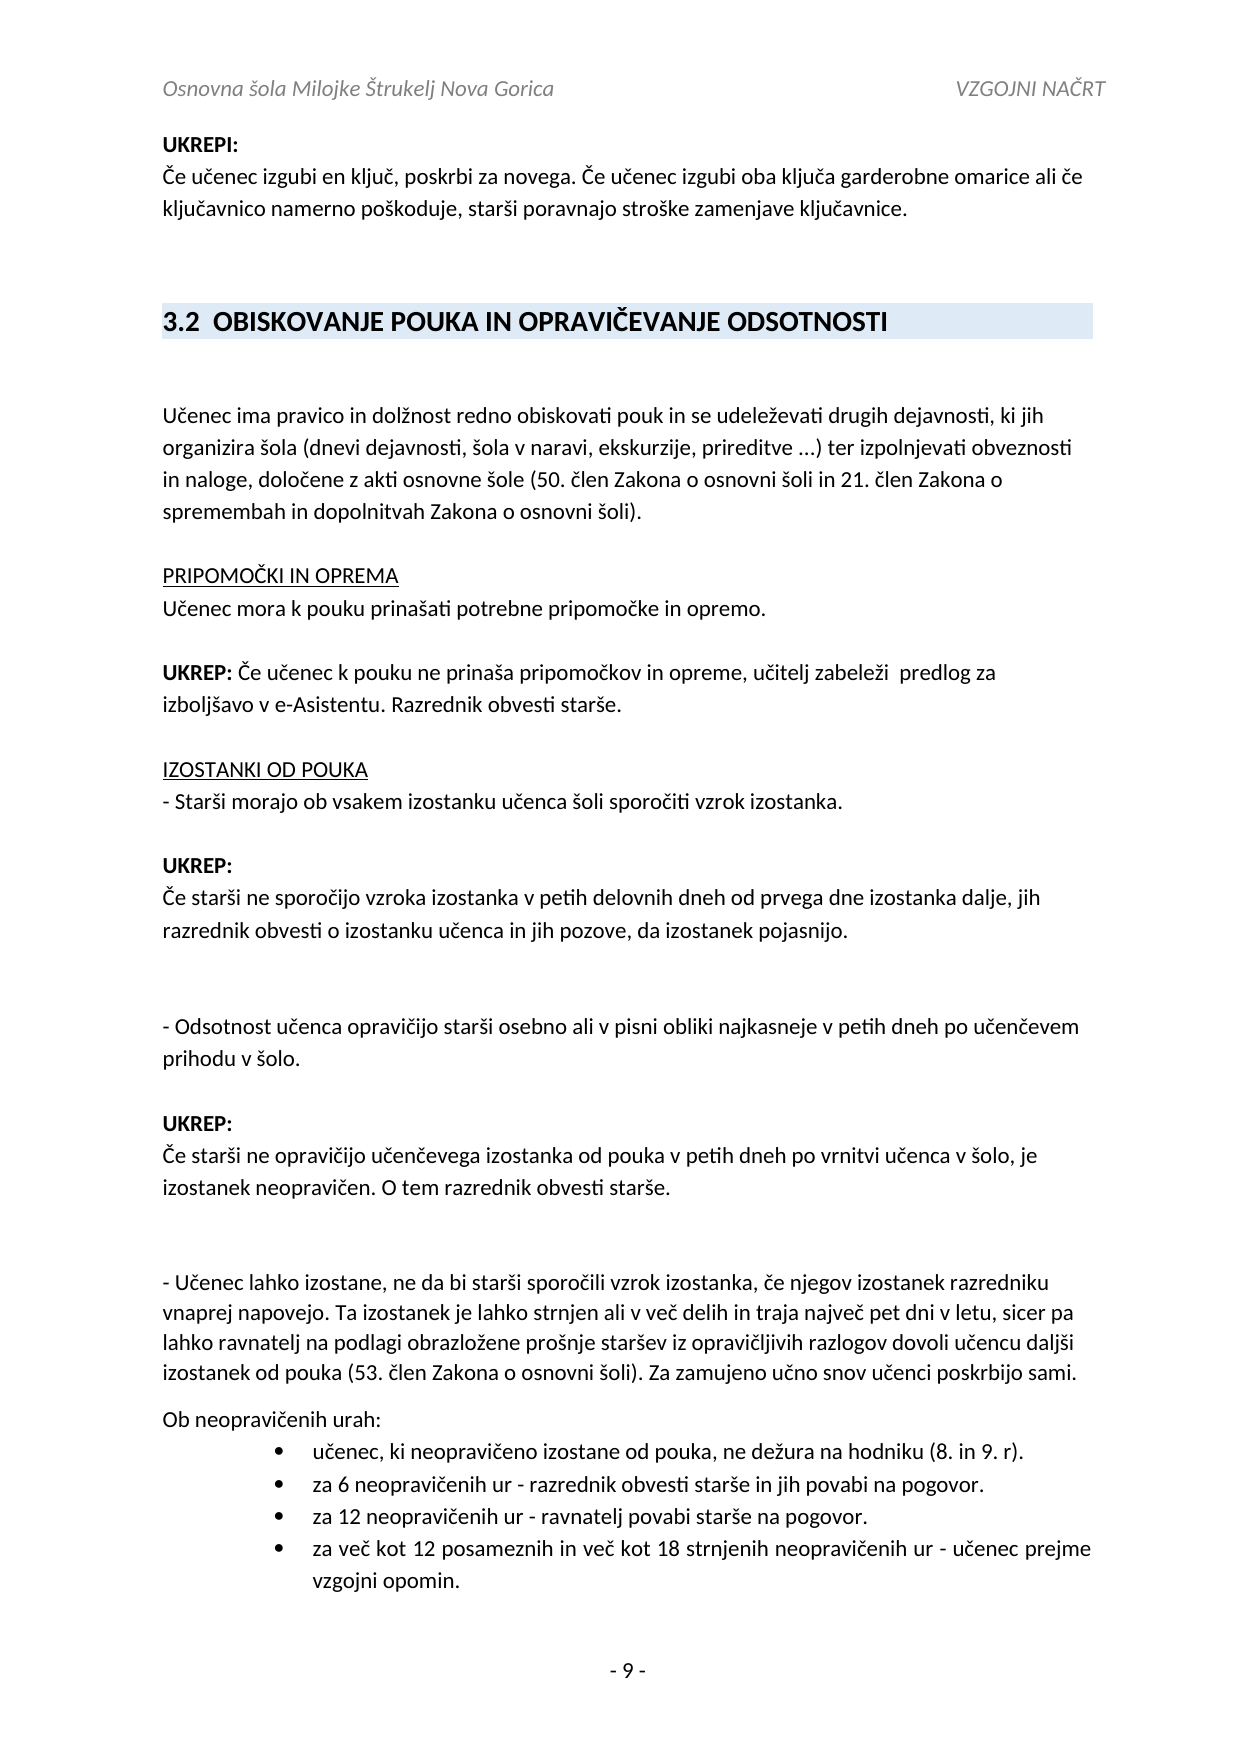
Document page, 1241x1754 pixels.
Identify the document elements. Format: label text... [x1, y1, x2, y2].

text Če starši ne sporočijo vzroka izostanka v petih delovnih dneh od prvega dne izostanka dalje, jih razrednik obvesti o izostanku učenca in jih pozove, da izostanek pojasnijo. [162, 883, 1093, 944]
text - Odsotnost učenca opravičijo starši osebno ali v pisni obliki najkasneje v petih dneh po učenčevem prihodu v šolo. [162, 980, 1093, 1072]
text Učenec mora k pouku prinašati potrebne pripomočke in opremo. [162, 594, 1093, 622]
text PRIPOMOČKI IN OPREMA [162, 562, 1093, 590]
text Ob neopravičenih urah: [162, 1405, 1093, 1433]
subtitle 3.2 OBISKOVANJE POUKA IN OPRAVIČEVANJE ODSOTNOSTI [162, 303, 1093, 339]
list učenec, ki neopravičeno izostane od pouka, ne dežura na hodniku (8. in 9. r). [275, 1437, 1093, 1466]
text UKREP: [162, 1109, 1093, 1137]
text UKREP: [162, 851, 1093, 879]
text - Učenec lahko izostane, ne da bi starši sporočili vzrok izostanka, če njegov izostanek razredniku vnaprej napovejo. Ta izostanek je lahko strnjen ali v več delih in traja največ pet dni v letu, sicer pa lahko ravnatelj na podlagi obrazložene prošnje staršev iz opravičljivih razlogov dovoli učencu daljši izostanek od pouka (53. člen Zakona o osnovni šoli). Za zamujeno učno snov učenci poskrbijo sami. [162, 1238, 1093, 1386]
list za 6 neopravičenih ur - razrednik obvesti starše in jih povabi na pogovor. [275, 1470, 1093, 1498]
text Če starši ne opravičijo učenčevega izostanka od pouka v petih dneh po vrnitvi učenca v šolo, je izostanek neopravičen. O tem razrednik obvesti starše. [162, 1141, 1093, 1201]
text UKREPI: [162, 130, 1093, 158]
text UKREP: Če učenec k pouku ne prinaša pripomočkov in opreme, učitelj zabeleži predlog za izboljšavo v e-Asistentu. Razrednik obvesti starše. [162, 658, 1093, 718]
text IZOSTANKI OD POUKA - Starši morajo ob vsakem izostanku učenca šoli sporočiti vzrok izostanka. [162, 755, 1093, 815]
list za več kot 12 posameznih in več kot 18 strnjenih neopravičenih ur - učenec prejme vzgojni opomin. [275, 1534, 1093, 1594]
text Učenec ima pravico in dolžnost redno obiskovati pouk in se udeleževati drugih dejavnosti, ki jih organizira šola (dnevi dejavnosti, šola v naravi, ekskurzije, prireditve ...) ter izpolnjevati obveznosti in naloge, določene z akti osnovne šole (50. člen Zakona o osnovni šoli in 21. člen Zakona o spremembah in dopolnitvah Zakona o osnovni šoli). [162, 401, 1093, 525]
list za 12 neopravičenih ur - ravnatelj povabi starše na pogovor. [275, 1502, 1093, 1530]
text Če učenec izgubi en ključ, poskrbi za novega. Če učenec izgubi oba ključa garderobne omarice ali če ključavnico namerno poškoduje, starši poravnajo stroške zamenjave ključavnice. [162, 162, 1093, 222]
